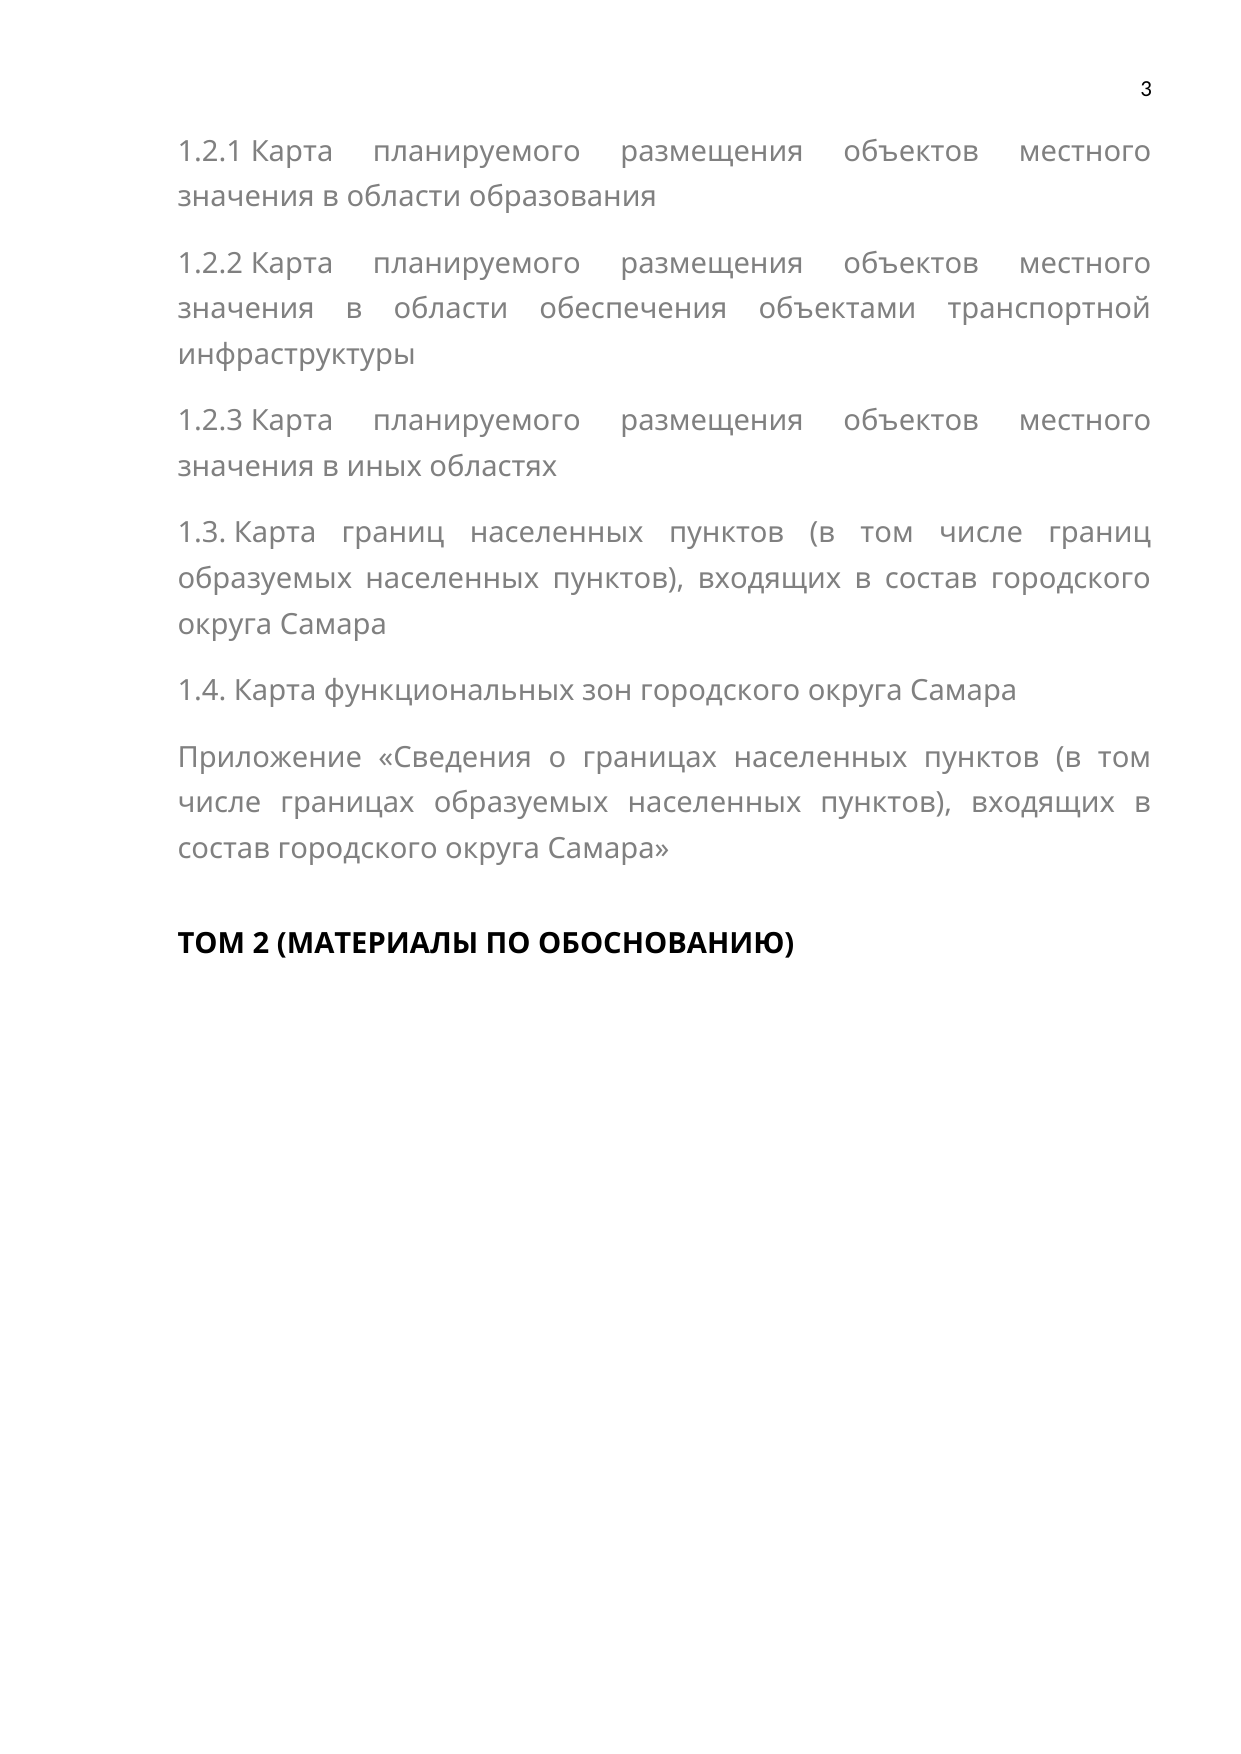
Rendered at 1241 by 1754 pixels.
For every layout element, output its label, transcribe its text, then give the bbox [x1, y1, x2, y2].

subtitle 1.4. Карта функциональных зон городского округа Самара [177, 669, 1152, 709]
subtitle Приложение «Сведения о границах населенных пунктов (в том числе границах образуемых населенных пунктов), входящих в состав городского округа Самара» [177, 736, 1152, 867]
subtitle 1.2.1 Карта планируемого размещения объектов местного значения в области образования [177, 130, 1152, 215]
subtitle 1.3. Карта границ населенных пунктов (в том числе границ образуемых населенных пунктов), входящих в состав городского округа Самара [177, 512, 1152, 643]
subtitle ТОМ 2 (МАТЕРИАЛЫ ПО ОБОСНОВАНИЮ) [177, 923, 1152, 962]
subtitle 1.2.3 Карта планируемого размещения объектов местного значения в иных областях [177, 399, 1152, 485]
subtitle 1.2.2 Карта планируемого размещения объектов местного значения в области обеспечения объектами транспортной инфраструктуры [177, 242, 1152, 373]
